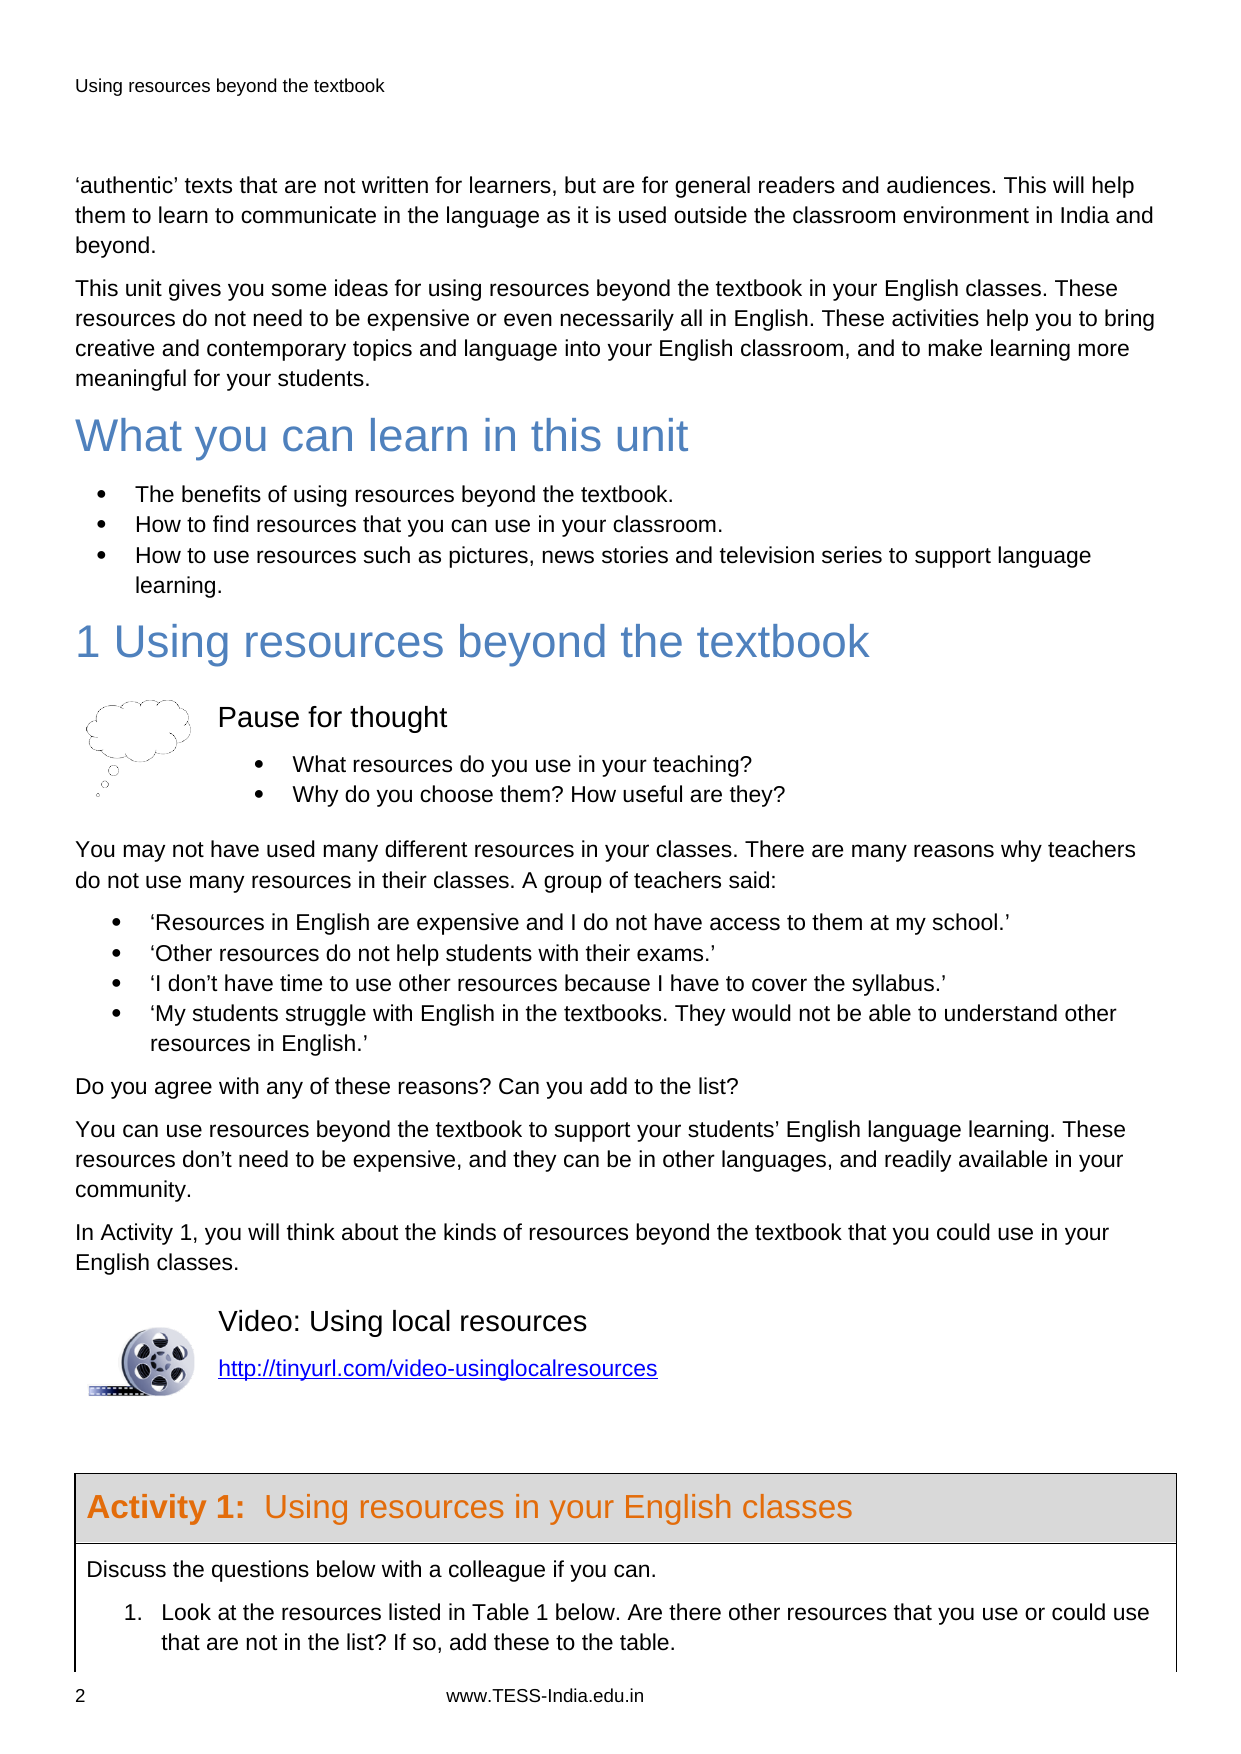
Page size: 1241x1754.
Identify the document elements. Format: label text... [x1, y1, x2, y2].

text In Activity 1, you will think about the kinds of resources beyond the textbook that you could use in your English classes. [75, 1219, 1165, 1275]
text This unit gives you some ideas for using resources beyond the textbook in your English classes. These resources do not need to be expensive or even necessarily all in English. These activities help you to bring creative and contemporary topics and language into your English classroom, and to make learning more meaningful for your students. [75, 275, 1165, 392]
table_header Video: Using local resources http://tinyurl.com/video-usinglocalresources [207, 1292, 1177, 1431]
list ‘Resources in English are expensive and I do not have access to them at my school.’ [112, 909, 1165, 936]
text You can use resources beyond the textbook to support your students’ English language learning. These resources don’t need to be expensive, and they can be in other languages, and readily available in your community. [75, 1116, 1165, 1202]
picture [86, 700, 191, 797]
list ‘I don’t have time to use other resources because I have to cover the syllabus.’ [112, 970, 1165, 996]
picture [86, 1304, 195, 1413]
text You may not have used many different resources in your classes. There are many reasons why teachers do not use many resources in their classes. A group of teachers said: [75, 836, 1165, 893]
subtitle What you can learn in this unit [75, 408, 1165, 461]
list The benefits of using resources beyond the textbook. [97, 481, 1165, 507]
table_header Pause for thought What resources do you use in your teaching? Why do you choose them? How useful are they? [206, 688, 1200, 824]
list ‘My students struggle with English in the textbooks. They would not be able to understand other resources in English.’ [112, 1000, 1165, 1057]
table_header [75, 1292, 207, 1431]
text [75, 172, 1165, 258]
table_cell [76, 1544, 1176, 1672]
list How to find resources that you can use in your classroom. [97, 511, 1165, 538]
list ‘Other resources do not help students with their exams.’ [112, 939, 1165, 966]
table_header [75, 688, 206, 824]
list How to use resources such as pictures, news stories and television series to support language learning. [97, 542, 1165, 598]
subtitle 1 Using resources beyond the textbook [75, 614, 1165, 667]
text Do you agree with any of these reasons? Can you add to the list? [75, 1073, 1165, 1099]
table_header Activity 1: Using resources in your English classes [76, 1474, 1176, 1542]
